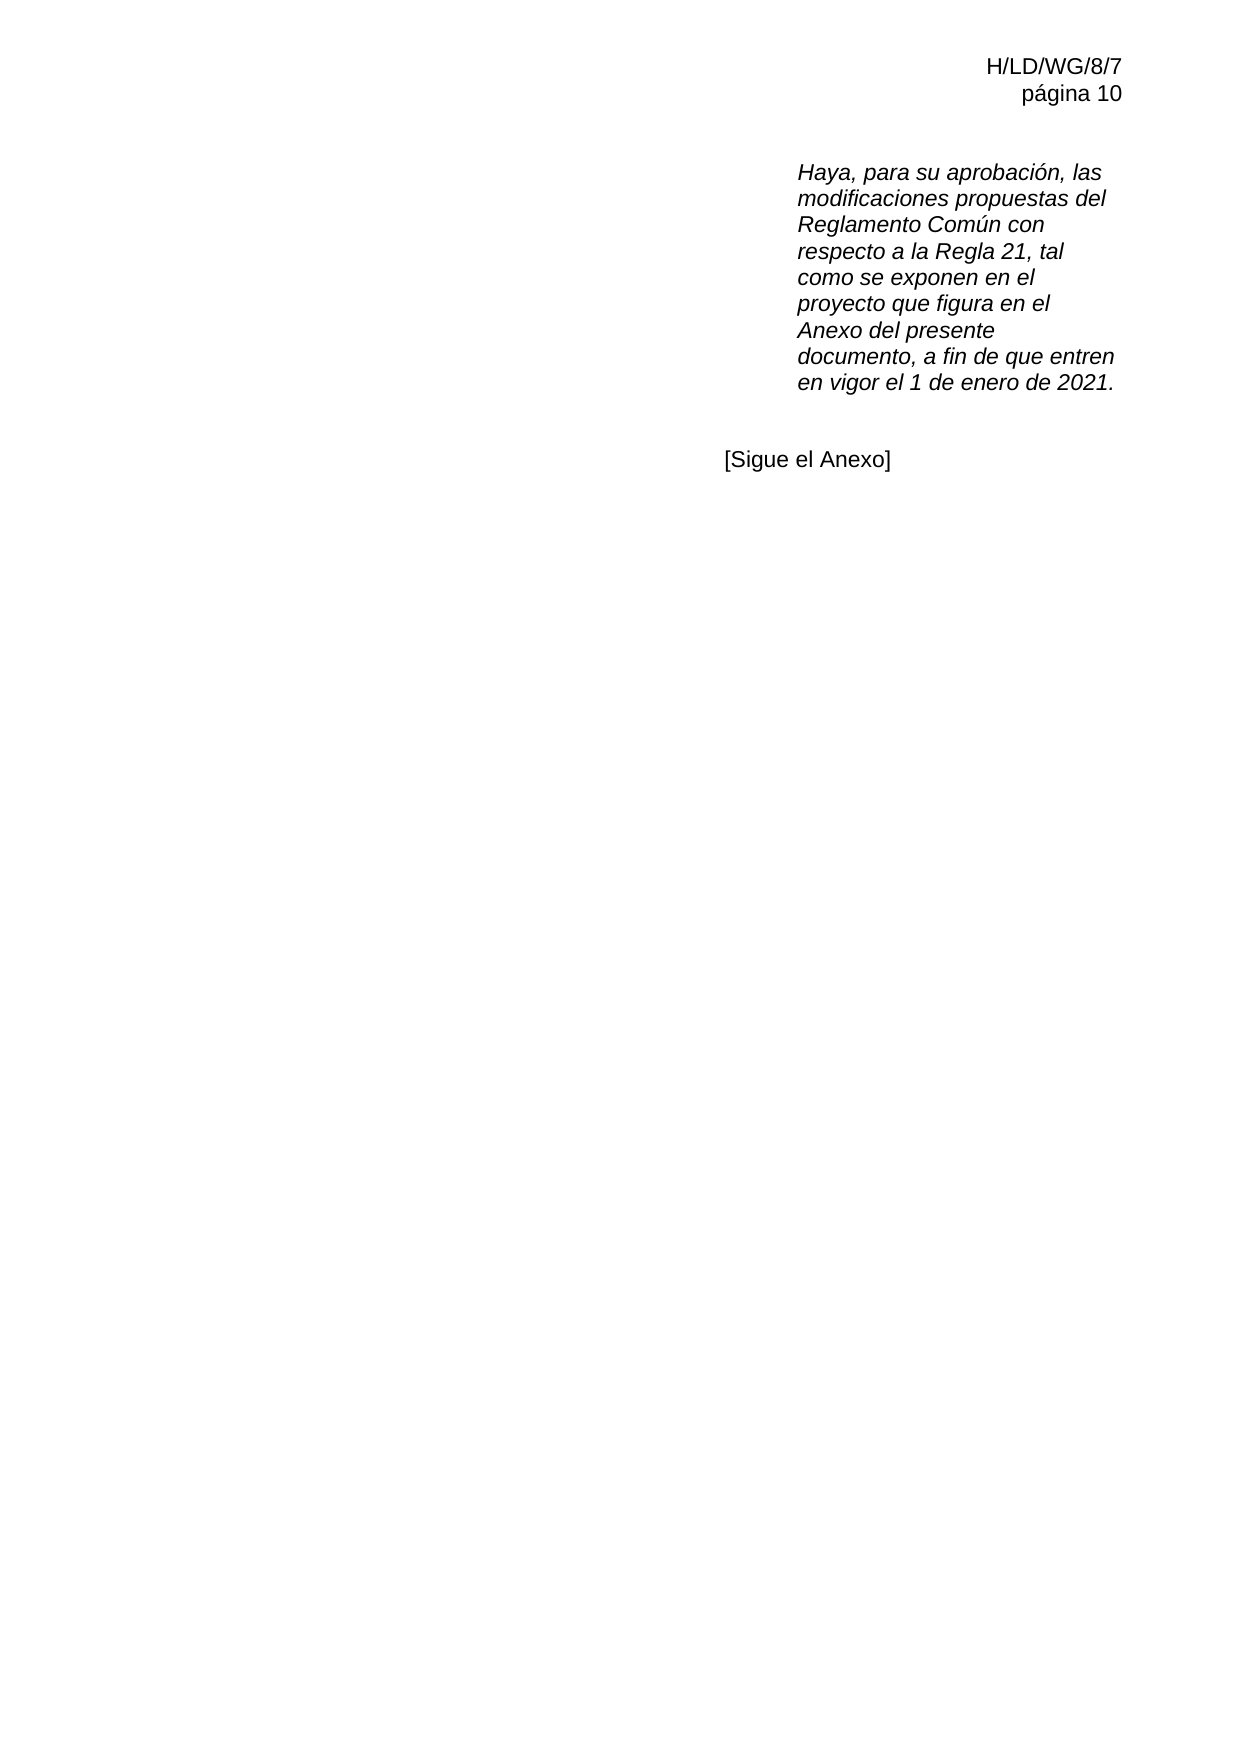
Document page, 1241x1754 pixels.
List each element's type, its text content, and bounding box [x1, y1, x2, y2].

text [Sigue el Anexo] [724, 446, 1122, 472]
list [797, 158, 1122, 396]
